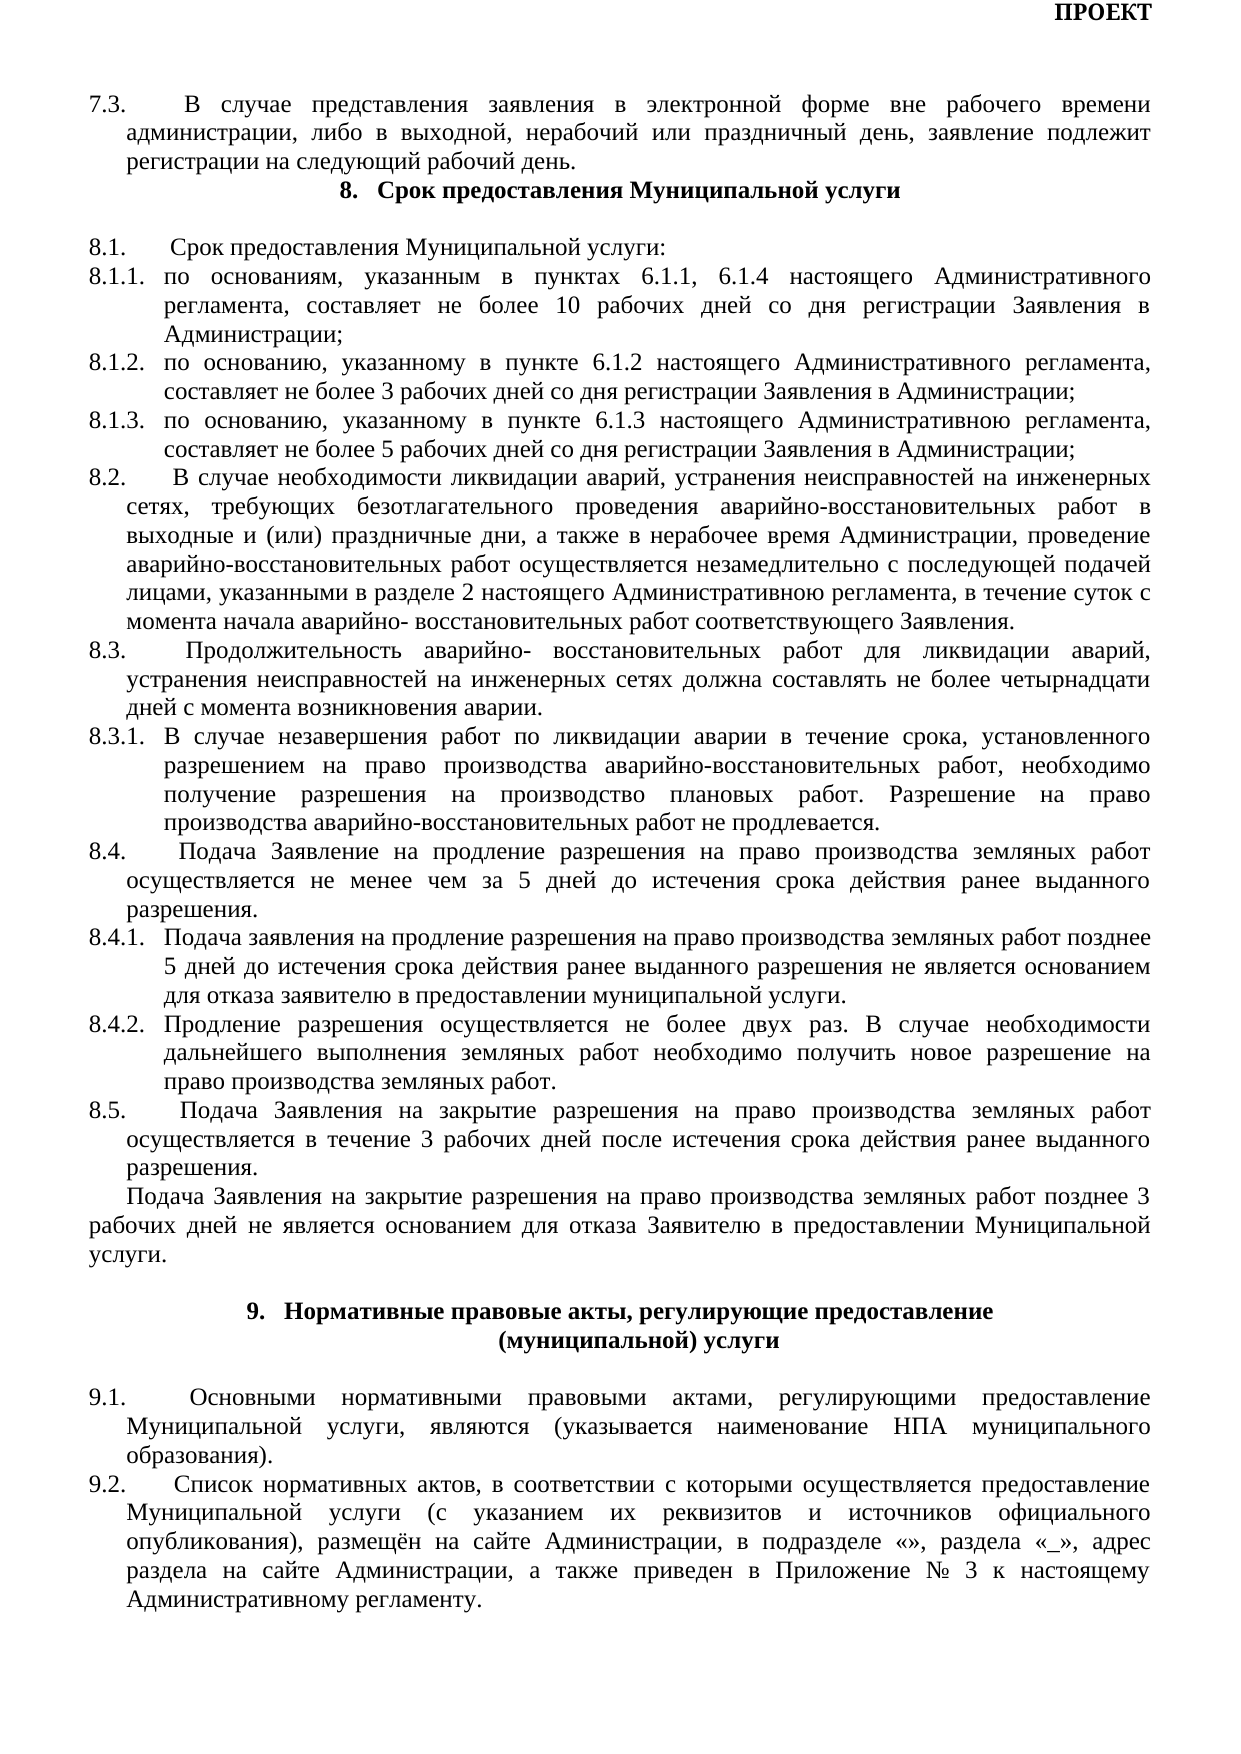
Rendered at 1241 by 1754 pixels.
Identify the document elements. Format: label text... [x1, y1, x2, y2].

list Список нормативных актов, в соответствии с которыми осуществляется предоставление Муниципальной услуги (с указанием их реквизитов и источников официального опубликования), размещён на сайте Администрации, в подразделе «», раздела «_», адрес раздела на сайте Администрации, а также приведен в Приложение № 3 к настоящему Административному регламенту. [89, 1469, 1152, 1612]
list Подача заявления на продление разрешения на право производства земляных работ позднее 5 дней до истечения срока действия ранее выданного разрешения не является основанием для отказа заявителю в предоставлении муниципальной услуги. [89, 922, 1152, 1009]
list В случае необходимости ликвидации аварий, устранения неисправностей на инженерных сетях, требующих безотлагательного проведения аварийно-восстановительных работ в выходные и (или) праздничные дни, а также в нерабочее время Администрации, проведение аварийно-восстановительных работ осуществляется незамедлительно с последующей подачей лицами, указанными в разделе 2 настоящего Административною регламента, в течение суток с момента начала аварийно- восстановительных работ соответствующего Заявления. [89, 462, 1152, 635]
list Продолжительность аварийно- восстановительных работ для ликвидации аварий, устранения неисправностей на инженерных сетях должна составлять не более четырнадцати дней с момента возникновения аварии. [89, 635, 1152, 721]
list Основными нормативными правовыми актами, регулирующими предоставление Муниципальной услуги, являются (указывается наименование НПА муниципального образования). [89, 1382, 1152, 1469]
list Продление разрешения осуществляется не более двух раз. В случае необходимости дальнейшего выполнения земляных работ необходимо получить новое разрешение на право производства земляных работ. [89, 1009, 1152, 1095]
text Подача Заявления на закрытие разрешения на право производства земляных работ позднее 3 рабочих дней не является основанием для отказа Заявителю в предоставлении Муниципальной услуги. [89, 1181, 1152, 1267]
list по основанию, указанному в пункте 6.1.3 настоящего Административною регламента, составляет не более 5 рабочих дней со дня регистрации Заявления в Администрации; [89, 405, 1152, 462]
list Подача Заявления на закрытие разрешения на право производства земляных работ осуществляется в течение 3 рабочих дней после истечения срока действия ранее выданного разрешения. [89, 1095, 1152, 1181]
list Подача Заявление на продление разрешения на право производства земляных работ осуществляется не менее чем за 5 дней до истечения срока действия ранее выданного разрешения. [89, 836, 1152, 922]
list Срок предоставления Муниципальной ycлyги [89, 175, 1152, 204]
list (муниципальной) услуги [126, 1325, 1152, 1354]
list Срок предоставления Муниципальной услуги: [89, 232, 1152, 261]
list В случае незавершения работ по ликвидации аварии в течение срока, установленного разрешением на право производства аварийно-восстановительных работ, необходимо получение разрешения на производство плановых работ. Разрешение на право производства аварийно-восстановительных работ не продлевается. [89, 721, 1152, 836]
list В случае представления заявления в электронной форме вне рабочего времени администрации, либо в выходной, нерабочий или праздничный день, заявление подлежит регистрации на следующий рабочий день. [89, 89, 1152, 175]
list Нормативные правовые акты, регулирующие предоставление [89, 1296, 1152, 1325]
list по основаниям, указанным в пунктах 6.1.1, 6.1.4 настоящего Административного регламента, составляет не более 10 рабочих дней со дня регистрации Заявления в Администрации; [89, 261, 1152, 347]
list по основанию, указанному в пункте 6.1.2 настоящего Административного регламента, составляет не более 3 рабочих дней со дня регистрации Заявления в Администрации; [89, 347, 1152, 405]
